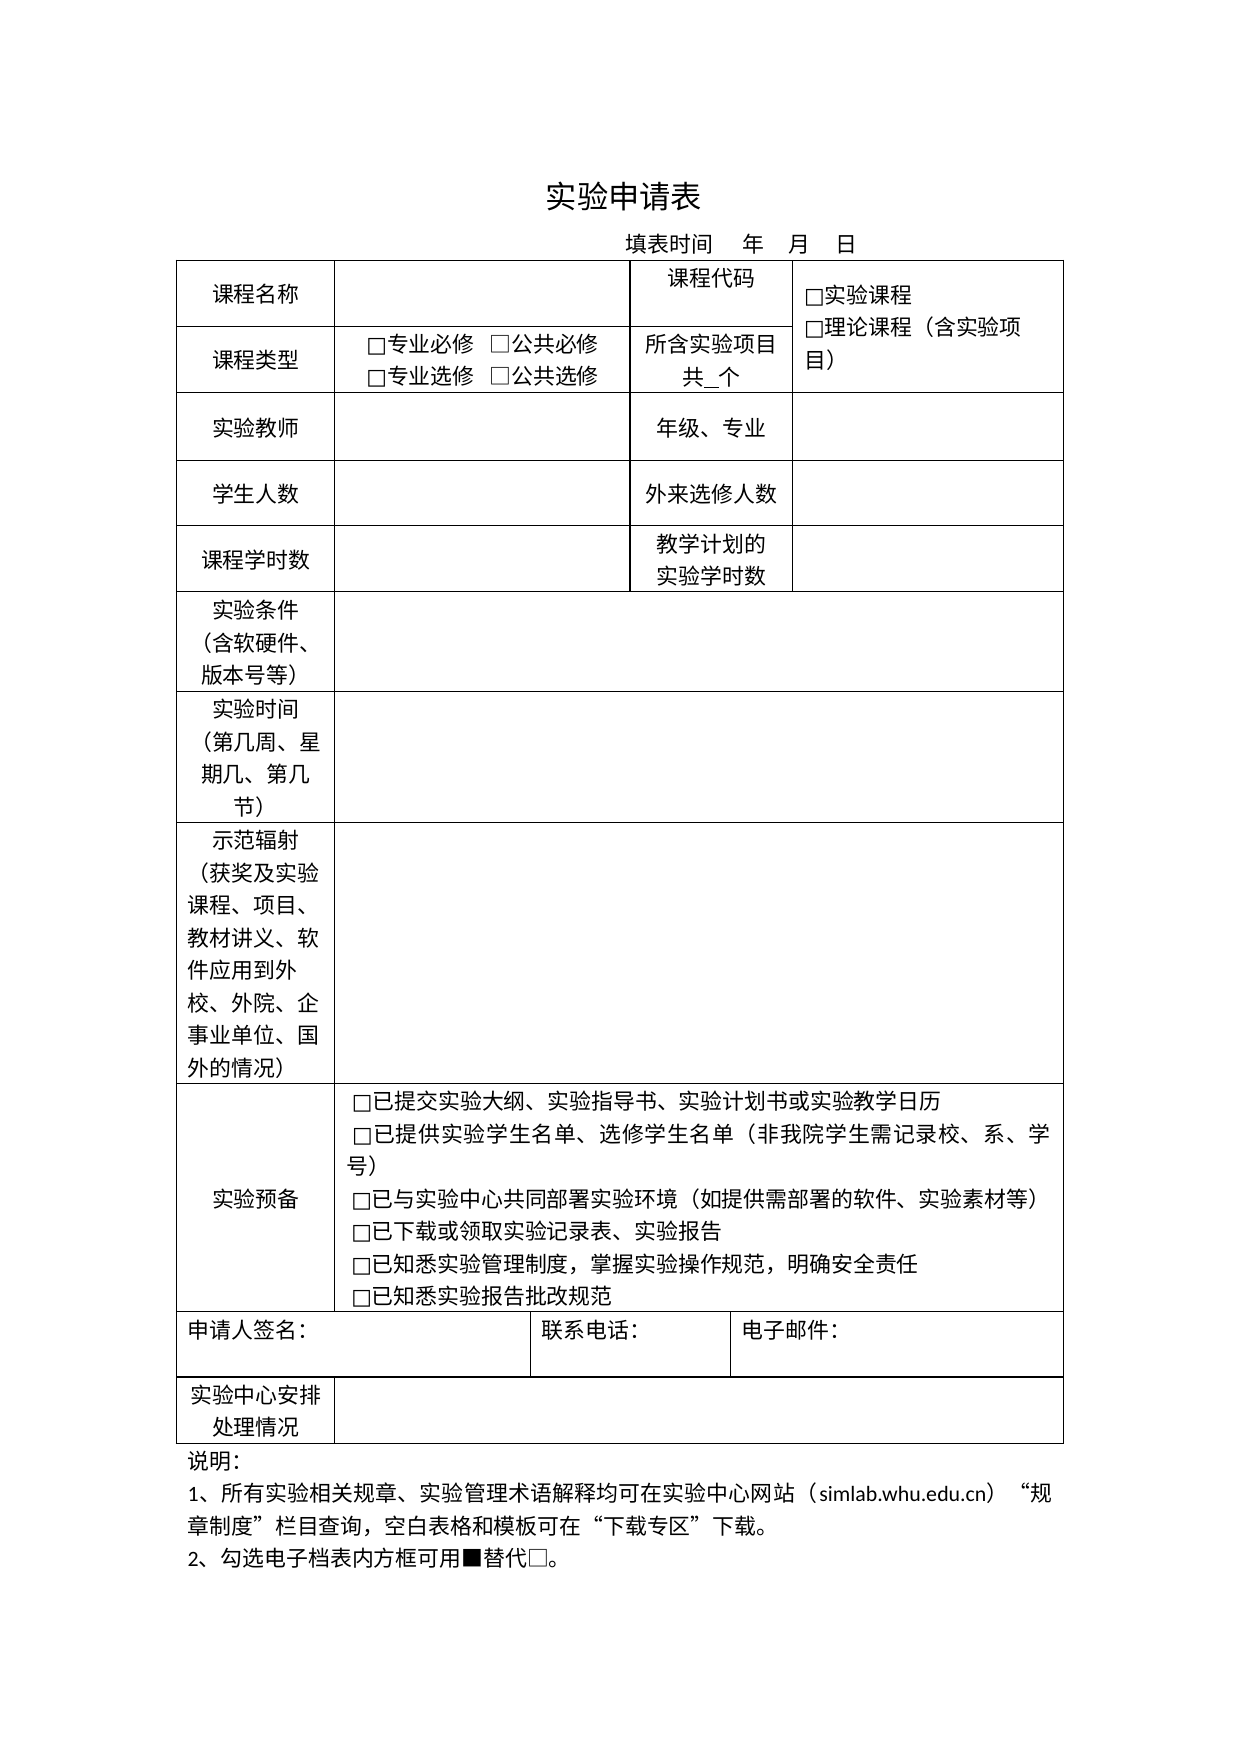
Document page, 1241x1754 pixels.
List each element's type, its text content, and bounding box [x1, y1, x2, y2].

table_cell [335, 526, 629, 591]
text 1、所有实验相关规章、实验管理术语解释均可在实验中心网站（simlab.whu.edu.cn）“规章制度”栏目查询，空白表格和模板可在“下载专区”下载。 [187, 1476, 1053, 1541]
table_cell 实验预备 [177, 1084, 334, 1311]
table_cell [335, 461, 629, 525]
table_header 课程代码 [631, 261, 792, 326]
table_cell 所含实验项目 共 个 [631, 327, 792, 392]
table_cell [335, 1378, 1063, 1442]
table_cell □已提交实验大纲、实验指导书、实验计划书或实验教学日历 □已提供实验学生名单、选修学生名单（非我院学生需记录校、系、学号） □已与实验中心共同部署实验环境（如提供需部署的软件、实验素材等） □已下载或领取实验记录表、实验报告 □已知悉实验管理制度，掌握实验操作规范，明确安全责任 □已知悉实验报告批改规范 [335, 1084, 1063, 1311]
table_cell 年级、专业 [631, 393, 792, 460]
table_cell 教学计划的 实验学时数 [631, 526, 792, 591]
table_header [335, 261, 629, 326]
text 实验申请表 [187, 162, 1053, 227]
table_cell 学生人数 [177, 461, 334, 525]
table_cell 联系电话： [531, 1312, 730, 1376]
text 说明： [187, 1444, 1053, 1476]
table_cell 示范辐射 （获奖及实验课程、项目、教材讲义、软件应用到外校、外院、企事业单位、国外的情况） [177, 823, 334, 1083]
table_cell [335, 692, 1063, 822]
table_cell [335, 393, 629, 460]
table_cell 实验中心安排处理情况 [177, 1378, 334, 1442]
table_cell [793, 461, 1063, 525]
table_cell 申请人签名： [177, 1312, 530, 1376]
table_cell [793, 393, 1063, 460]
table_cell □专业必修 □公共必修 □专业选修 □公共选修 [335, 327, 629, 392]
table_cell [335, 592, 1063, 691]
table_cell 课程类型 [177, 327, 334, 392]
table_cell [335, 823, 1063, 1083]
table_cell 实验条件 （含软硬件、版本号等） [177, 592, 334, 691]
text 填表时间 年 月 日 [187, 227, 1053, 259]
text 2、勾选电子档表内方框可用■替代□。 [187, 1541, 1053, 1573]
table_header □实验课程 □理论课程（含实验项目） [793, 261, 1063, 392]
table_cell 课程学时数 [177, 526, 334, 591]
table_header 课程名称 [177, 261, 334, 326]
table_cell 实验时间 （第几周、星期几、第几节） [177, 692, 334, 822]
table_cell [793, 526, 1063, 591]
table_cell 电子邮件： [731, 1312, 1063, 1376]
table_cell 实验教师 [177, 393, 334, 460]
table_cell 外来选修人数 [631, 461, 792, 525]
